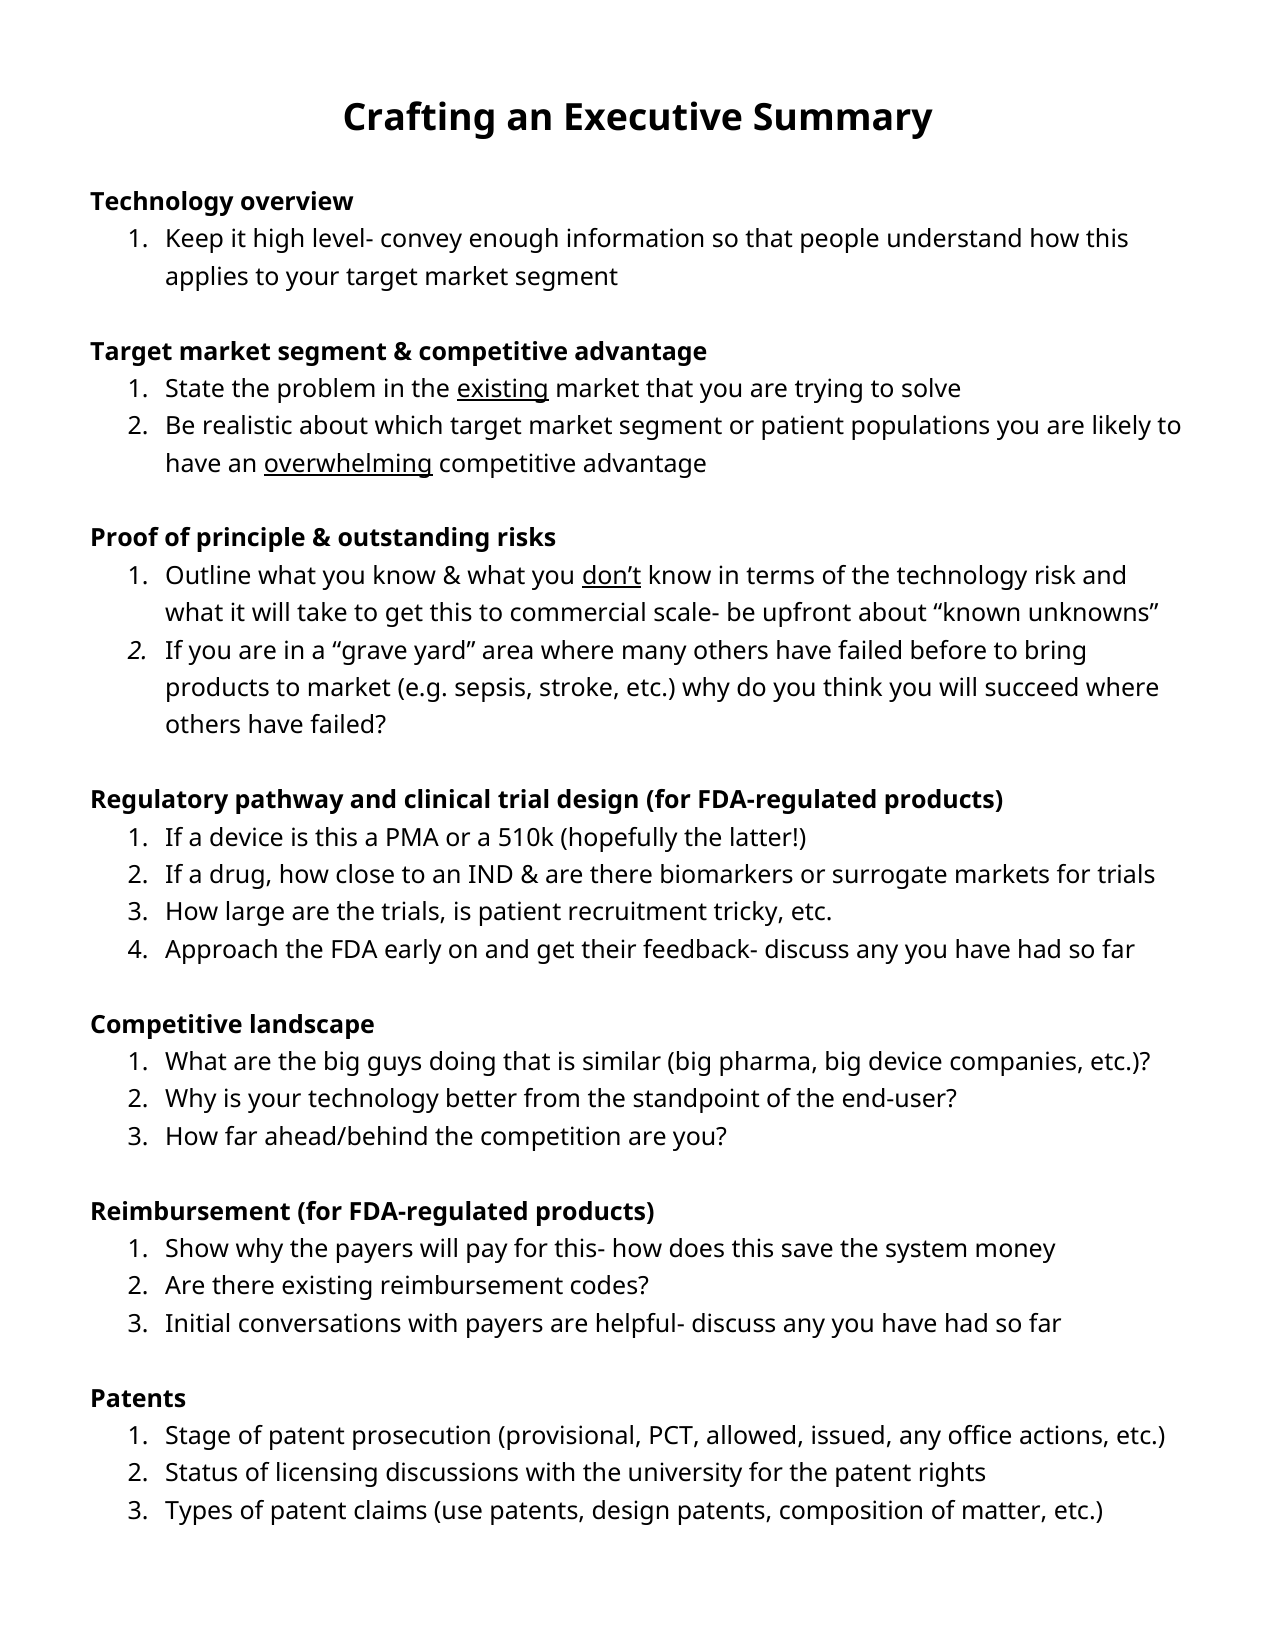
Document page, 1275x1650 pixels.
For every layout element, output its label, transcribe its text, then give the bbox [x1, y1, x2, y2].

list Be realistic about which target market segment or patient populations you are likely to have an overwhelming competitive advantage [127, 408, 1185, 479]
text Regulatory pathway and clinical trial design (for FDA-regulated products) [90, 782, 1185, 816]
text Reimbursement (for FDA-regulated products) [90, 1193, 1185, 1227]
list If you are in a “grave yard” area where many others have failed before to bring products to market (e.g. sepsis, stroke, etc.) why do you think you will succeed where others have failed? [127, 632, 1185, 741]
text Crafting an Executive Summary [90, 90, 1185, 141]
list Keep it high level- convey enough information so that people understand how this applies to your target market segment [127, 221, 1185, 292]
list What are the big guys doing that is similar (big pharma, big device companies, etc.)? [127, 1044, 1185, 1078]
list Approach the FDA early on and get their feedback- discuss any you have had so far [127, 931, 1185, 966]
list Why is your technology better from the standpoint of the end-user? [127, 1081, 1185, 1115]
list If a device is this a PMA or a 510k (hopefully the latter!) [127, 819, 1185, 853]
list Initial conversations with payers are helpful- discuss any you have had so far [127, 1305, 1185, 1339]
list Status of licensing discussions with the university for the patent rights [127, 1455, 1185, 1489]
text Technology overview [90, 183, 1185, 218]
list How large are the trials, is patient recruitment tricky, etc. [127, 894, 1185, 928]
list Show why the payers will pay for this- how does this save the system money [127, 1231, 1185, 1265]
list State the problem in the existing market that you are trying to solve [127, 371, 1185, 404]
text Proof of principle & outstanding risks [90, 520, 1185, 554]
list If a drug, how close to an IND & are there biomarkers or surrogate markets for trials [127, 857, 1185, 891]
text Target market segment & competitive advantage [90, 333, 1185, 367]
list Outline what you know & what you don’t know in terms of the technology risk and what it will take to get this to commercial scale- be upfront about “known unknowns” [127, 557, 1185, 629]
text Patents [90, 1380, 1185, 1414]
list How far ahead/behind the competition are you? [127, 1118, 1185, 1152]
text Competitive landscape [90, 1006, 1185, 1040]
list Types of patent claims (use patents, design patents, composition of matter, etc.) [127, 1492, 1185, 1526]
list Are there existing reimbursement codes? [127, 1268, 1185, 1302]
list Stage of patent prosecution (provisional, PCT, allowed, issued, any office actions, etc.) [127, 1418, 1185, 1452]
